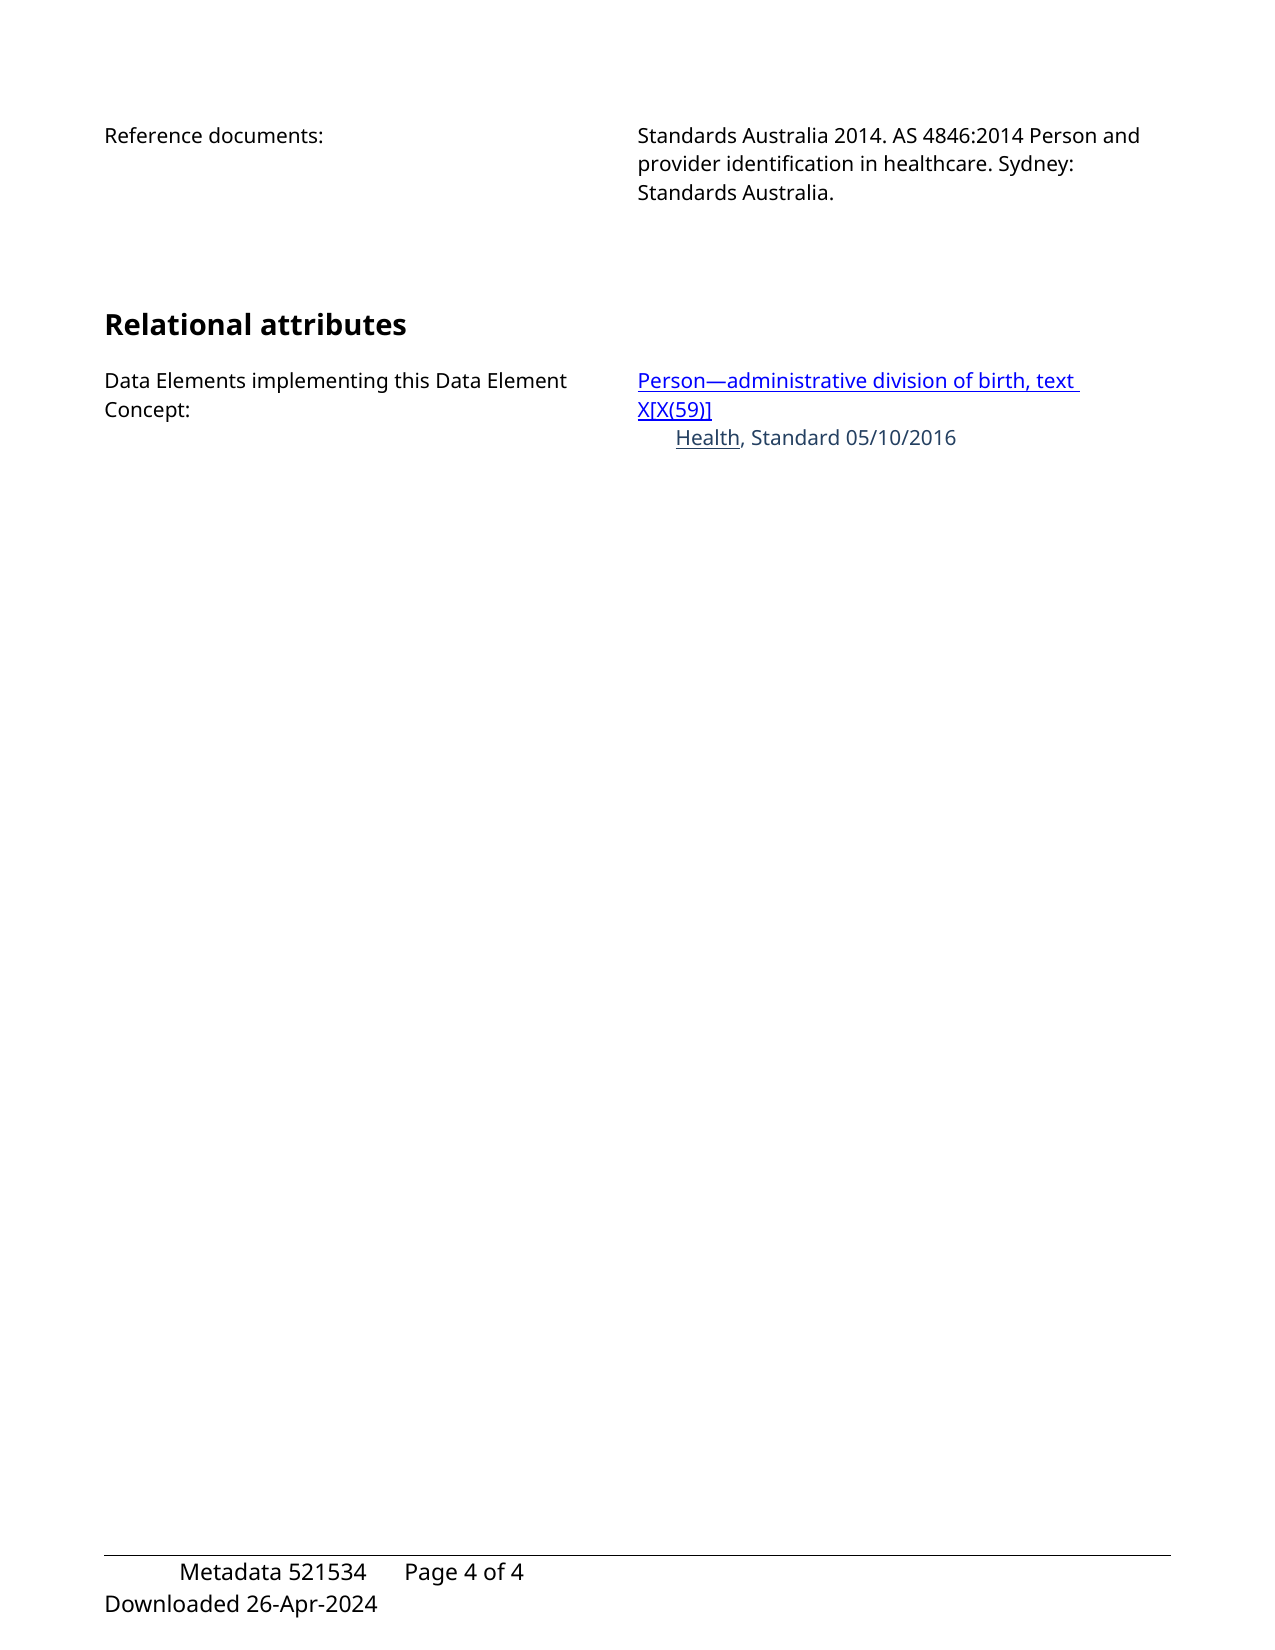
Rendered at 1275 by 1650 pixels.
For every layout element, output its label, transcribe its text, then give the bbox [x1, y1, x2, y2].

table_header Data Elements implementing this Data Element Concept: [93, 356, 626, 519]
table_cell Reference documents: [93, 110, 626, 217]
table_cell Standards Australia 2014. AS 4846:2014 Person and provider identification in healthcare. Sydney: Standards Australia. [626, 110, 1159, 217]
table_header Person—administrative division of birth, text X[X(59)] Health, Standard 05/10/2016 [626, 356, 1159, 519]
subtitle Relational attributes [104, 304, 1171, 344]
